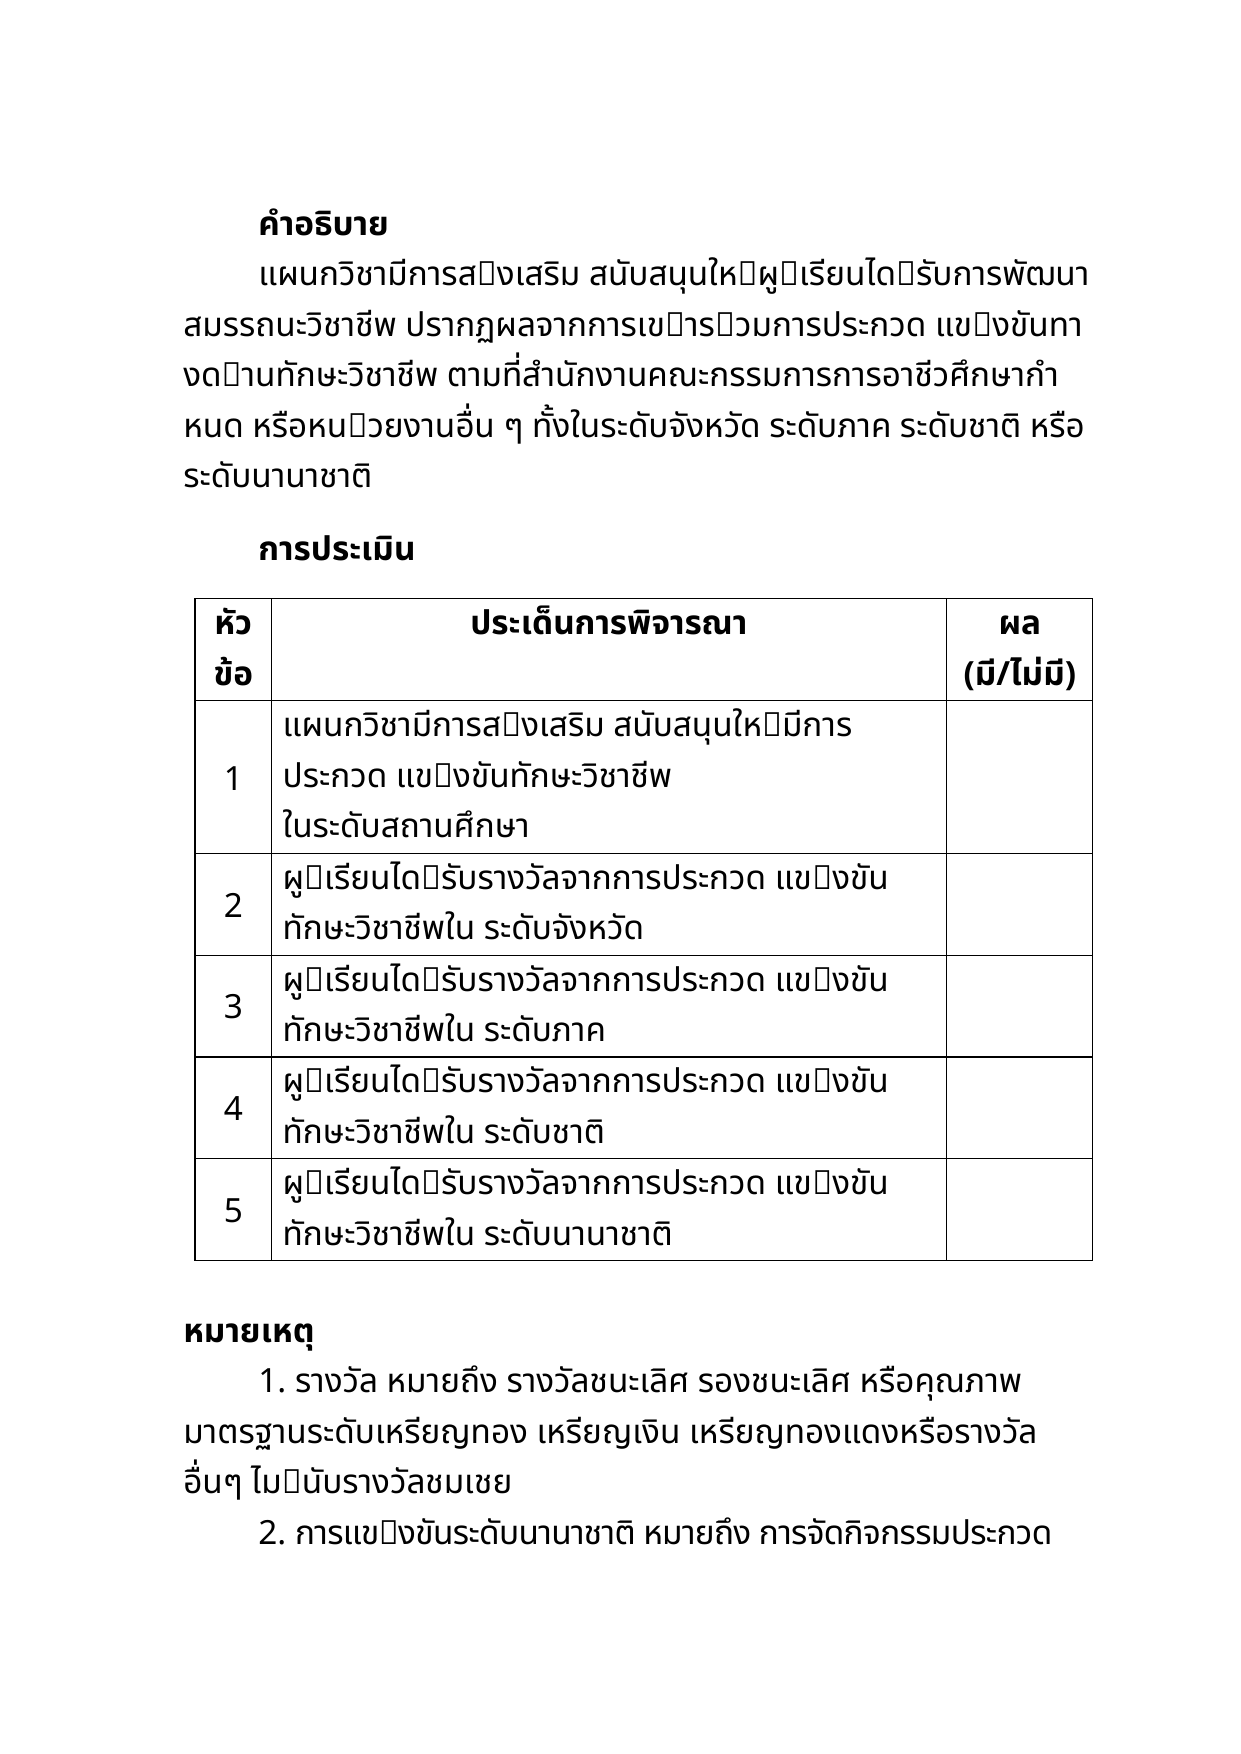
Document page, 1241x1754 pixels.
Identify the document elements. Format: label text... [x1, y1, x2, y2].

text หมายเหตุ [183, 1307, 1090, 1357]
table_cell ผูเรียนไดรับรางวัลจากการประกวด แขงขันทักษะวิชาชีพใน ระดับชาติ [272, 1058, 946, 1158]
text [183, 1508, 1090, 1559]
table_cell 1 [196, 701, 271, 853]
table_cell ผูเรียนไดรับรางวัลจากการประกวด แขงขันทักษะวิชาชีพใน ระดับภาค [272, 956, 946, 1056]
table_cell [947, 701, 1092, 853]
text คําอธิบาย [183, 200, 1090, 250]
table_cell แผนกวิชามีการสงเสริม สนับสนุนใหมีการประกวด แขงขันทักษะวิชาชีพ ในระดับสถานศึกษา [272, 701, 946, 853]
table_cell [947, 854, 1092, 954]
text การประเมิน [183, 525, 1090, 576]
table_cell 3 [196, 956, 271, 1056]
table_cell [947, 1058, 1092, 1158]
text 1. รางวัล หมายถึง รางวัลชนะเลิศ รองชนะเลิศ หรือคุณภาพมาตรฐานระดับเหรียญทอง เหรียญเงิน เหรียญทองแดงหรือรางวัลอื่นๆ ไมนับรางวัลชมเชย [183, 1357, 1090, 1508]
table_header ประเด็นการพิจารณา [272, 599, 946, 700]
table_cell 2 [196, 854, 271, 954]
table_cell [947, 956, 1092, 1056]
table_cell ผูเรียนไดรับรางวัลจากการประกวด แขงขันทักษะวิชาชีพใน ระดับนานาชาติ [272, 1159, 946, 1260]
table_header หัวข้อ [196, 599, 271, 700]
table_cell ผูเรียนไดรับรางวัลจากการประกวด แขงขันทักษะวิชาชีพใน ระดับจังหวัด [272, 854, 946, 954]
text แผนกวิชามีการสงเสริม สนับสนุนใหผูเรียนไดรับการพัฒนาสมรรถนะวิชาชีพ ปรากฏผลจากการเขารวมการประกวด แขงขันทางดานทักษะวิชาชีพ ตามที่สํานักงานคณะกรรมการการอาชีวศึกษากําหนด หรือหนวยงานอื่น ๆ ทั้งในระดับจังหวัด ระดับภาค ระดับชาติ หรือระดับนานาชาติ [183, 250, 1090, 502]
table_cell [947, 1159, 1092, 1260]
table_header ผล (มี/ไม่มี) [947, 599, 1092, 700]
table_cell 5 [196, 1159, 271, 1260]
table_cell 4 [196, 1058, 271, 1158]
